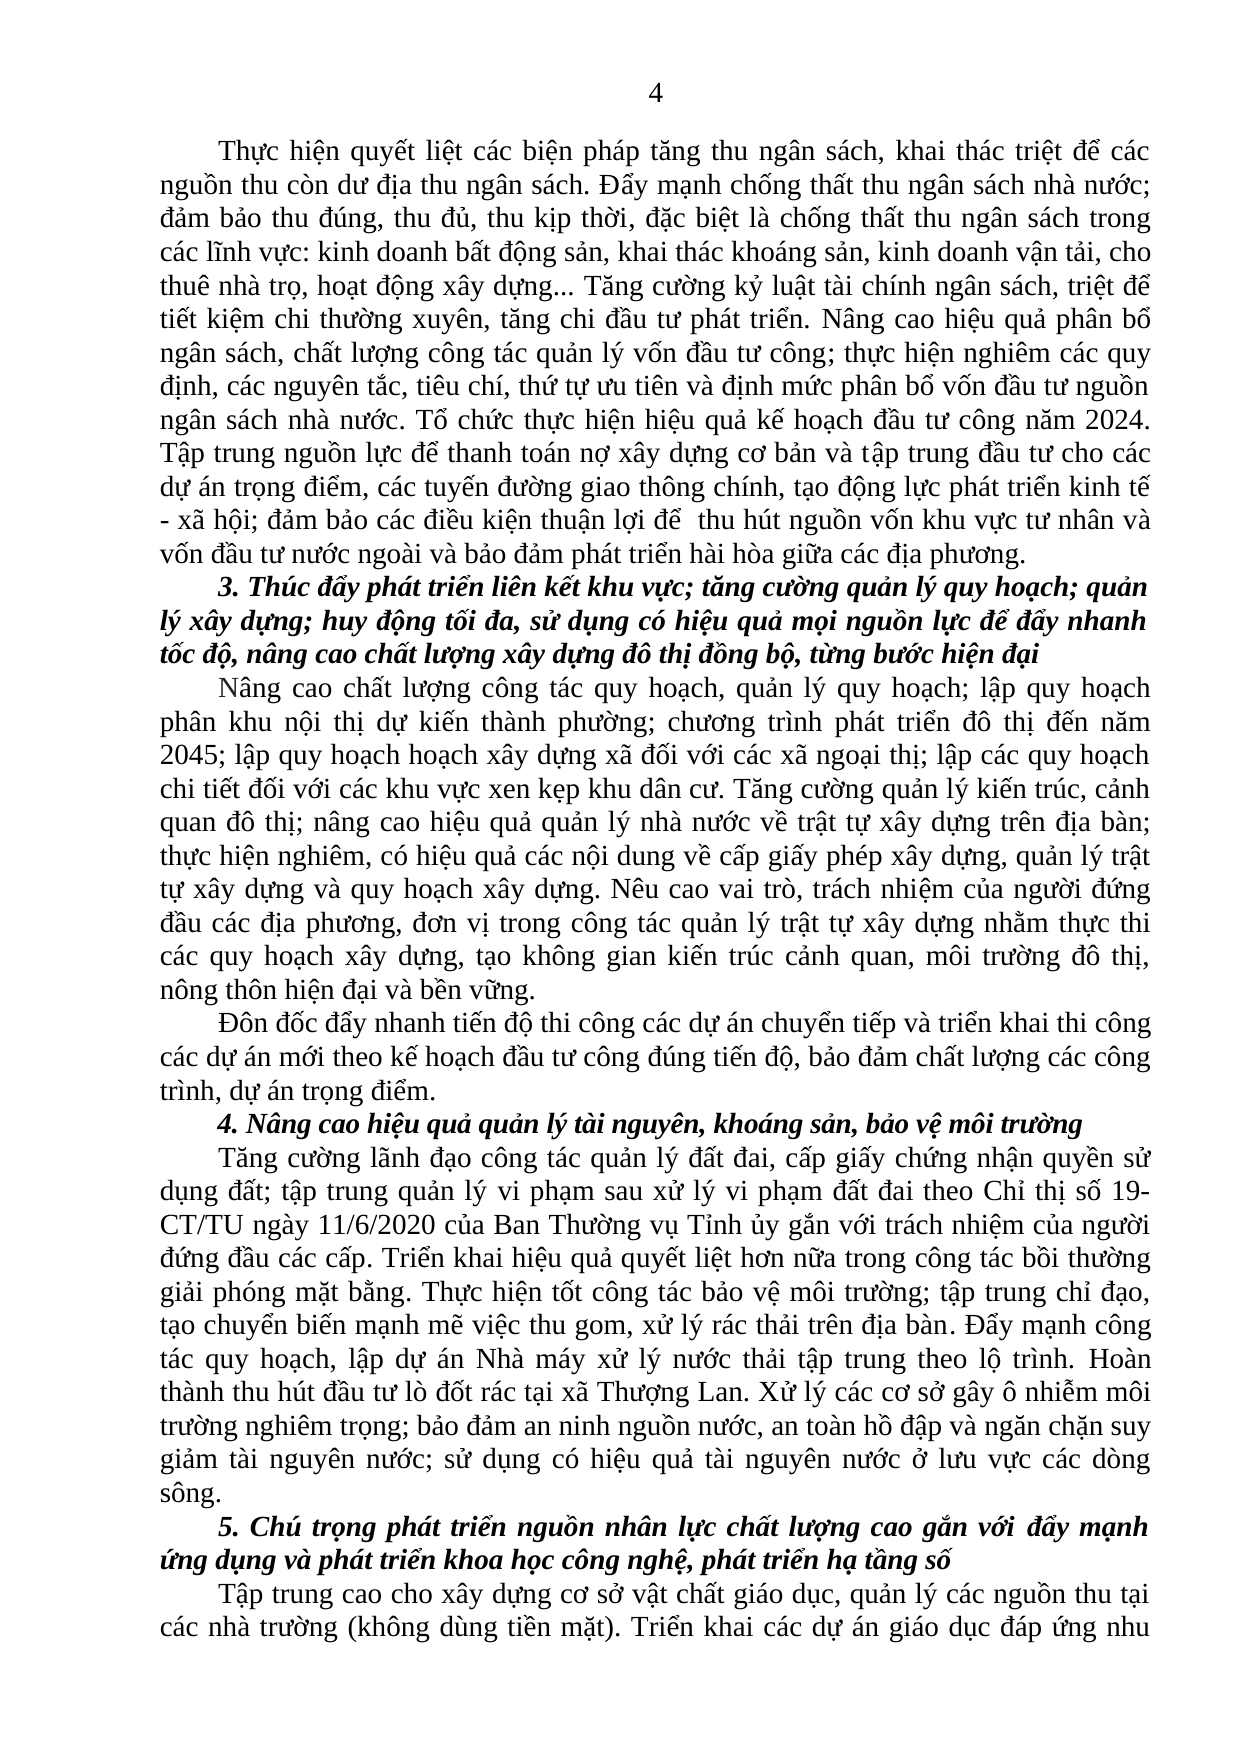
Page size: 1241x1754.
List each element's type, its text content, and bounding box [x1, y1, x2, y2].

text Thực hiện quyết liệt các biện pháp tăng thu ngân sách, khai thác triệt để các nguồn thu còn dư địa thu ngân sách. Đẩy mạnh chống thất thu ngân sách nhà nước; đảm bảo thu đúng, thu đủ, thu kịp thời, đặc biệt là chống thất thu ngân sách trong các lĩnh vực: kinh doanh bất động sản, khai thác khoáng sản, kinh doanh vận tải, cho thuê nhà trọ, hoạt động xây dựng... Tăng cường kỷ luật tài chính ngân sách, triệt để tiết kiệm chi thường xuyên, tăng chi đầu tư phát triển. Nâng cao hiệu quả phân bổ ngân sách, chất lượng công tác quản lý vốn đầu tư công; thực hiện nghiêm các quy định, các nguyên tắc, tiêu chí, thứ tự ưu tiên và định mức phân bổ vốn đầu tư nguồn ngân sách nhà nước. Tổ chức thực hiện hiệu quả kế hoạch đầu tư công năm 2024. Tập trung nguồn lực để thanh toán nợ xây dựng cơ bản và tập trung đầu tư cho các dự án trọng điểm, các tuyến đường giao thông chính, tạo động lực phát triển kinh tế - xã hội; đảm bảo các điều kiện thuận lợi để thu hút nguồn vốn khu vực tư nhân và vốn đầu tư nước ngoài và bảo đảm phát triển hài hòa giữa các địa phương. [159, 133, 1152, 569]
text 4. Nâng cao hiệu quả quản lý tài nguyên, khoáng sản, bảo vệ môi trường [159, 1106, 1152, 1140]
text Nâng cao chất lượng công tác quy hoạch, quản lý quy hoạch; lập quy hoạch phân khu nội thị dự kiến thành phường; chương trình phát triển đô thị đến năm 2045; lập quy hoạch hoạch xây dựng xã đối với các xã ngoại thị; lập các quy hoạch chi tiết đối với các khu vực xen kẹp khu dân cư. Tăng cường quản lý kiến trúc, cảnh quan đô thị; nâng cao hiệu quả quản lý nhà nước về trật tự xây dựng trên địa bàn; thực hiện nghiêm, có hiệu quả các nội dung về cấp giấy phép xây dựng, quản lý trật tự xây dựng và quy hoạch xây dựng. Nêu cao vai trò, trách nhiệm của người đứng đầu các địa phương, đơn vị trong công tác quản lý trật tự xây dựng nhằm thực thi các quy hoạch xây dựng, tạo không gian kiến trúc cảnh quan, môi trường đô thị, nông thôn hiện đại và bền vững. [159, 670, 1152, 1006]
text 3. Thúc đẩy phát triển liên kết khu vực; tăng cường quản lý quy hoạch; quản lý xây dựng; huy động tối đa, sử dụng có hiệu quả mọi nguồn lực để đẩy nhanh tốc độ, nâng cao chất lượng xây dựng đô thị đồng bộ, từng bước hiện đại [159, 569, 1152, 670]
text Tăng cường lãnh đạo công tác quản lý đất đai, cấp giấy chứng nhận quyền sử dụng đất; tập trung quản lý vi phạm sau xử lý vi phạm đất đai theo Chỉ thị số 19-CT/TU ngày 11/6/2020 của Ban Thường vụ Tỉnh ủy gắn với trách nhiệm của người đứng đầu các cấp. Triển khai hiệu quả quyết liệt hơn nữa trong công tác bồi thường giải phóng mặt bằng. Thực hiện tốt công tác bảo vệ môi trường; tập trung chỉ đạo, tạo chuyển biến mạnh mẽ việc thu gom, xử lý rác thải trên địa bàn. Đẩy mạnh công tác quy hoạch, lập dự án Nhà máy xử lý nước thải tập trung theo lộ trình. Hoàn thành thu hút đầu tư lò đốt rác tại xã Thượng Lan. Xử lý các cơ sở gây ô nhiễm môi trường nghiêm trọng; bảo đảm an ninh nguồn nước, an toàn hồ đập và ngăn chặn suy giảm tài nguyên nước; sử dụng có hiệu quả tài nguyên nước ở lưu vực các dòng sông. [159, 1140, 1152, 1509]
text Đôn đốc đẩy nhanh tiến độ thi công các dự án chuyển tiếp và triển khai thi công các dự án mới theo kế hoạch đầu tư công đúng tiến độ, bảo đảm chất lượng các công trình, dự án trọng điểm. [159, 1006, 1152, 1106]
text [159, 1576, 1152, 1643]
text 5. Chú trọng phát triển nguồn nhân lực chất lượng cao gắn với đẩy mạnh ứng dụng và phát triển khoa học công nghệ, phát triển hạ tầng số [159, 1509, 1152, 1576]
